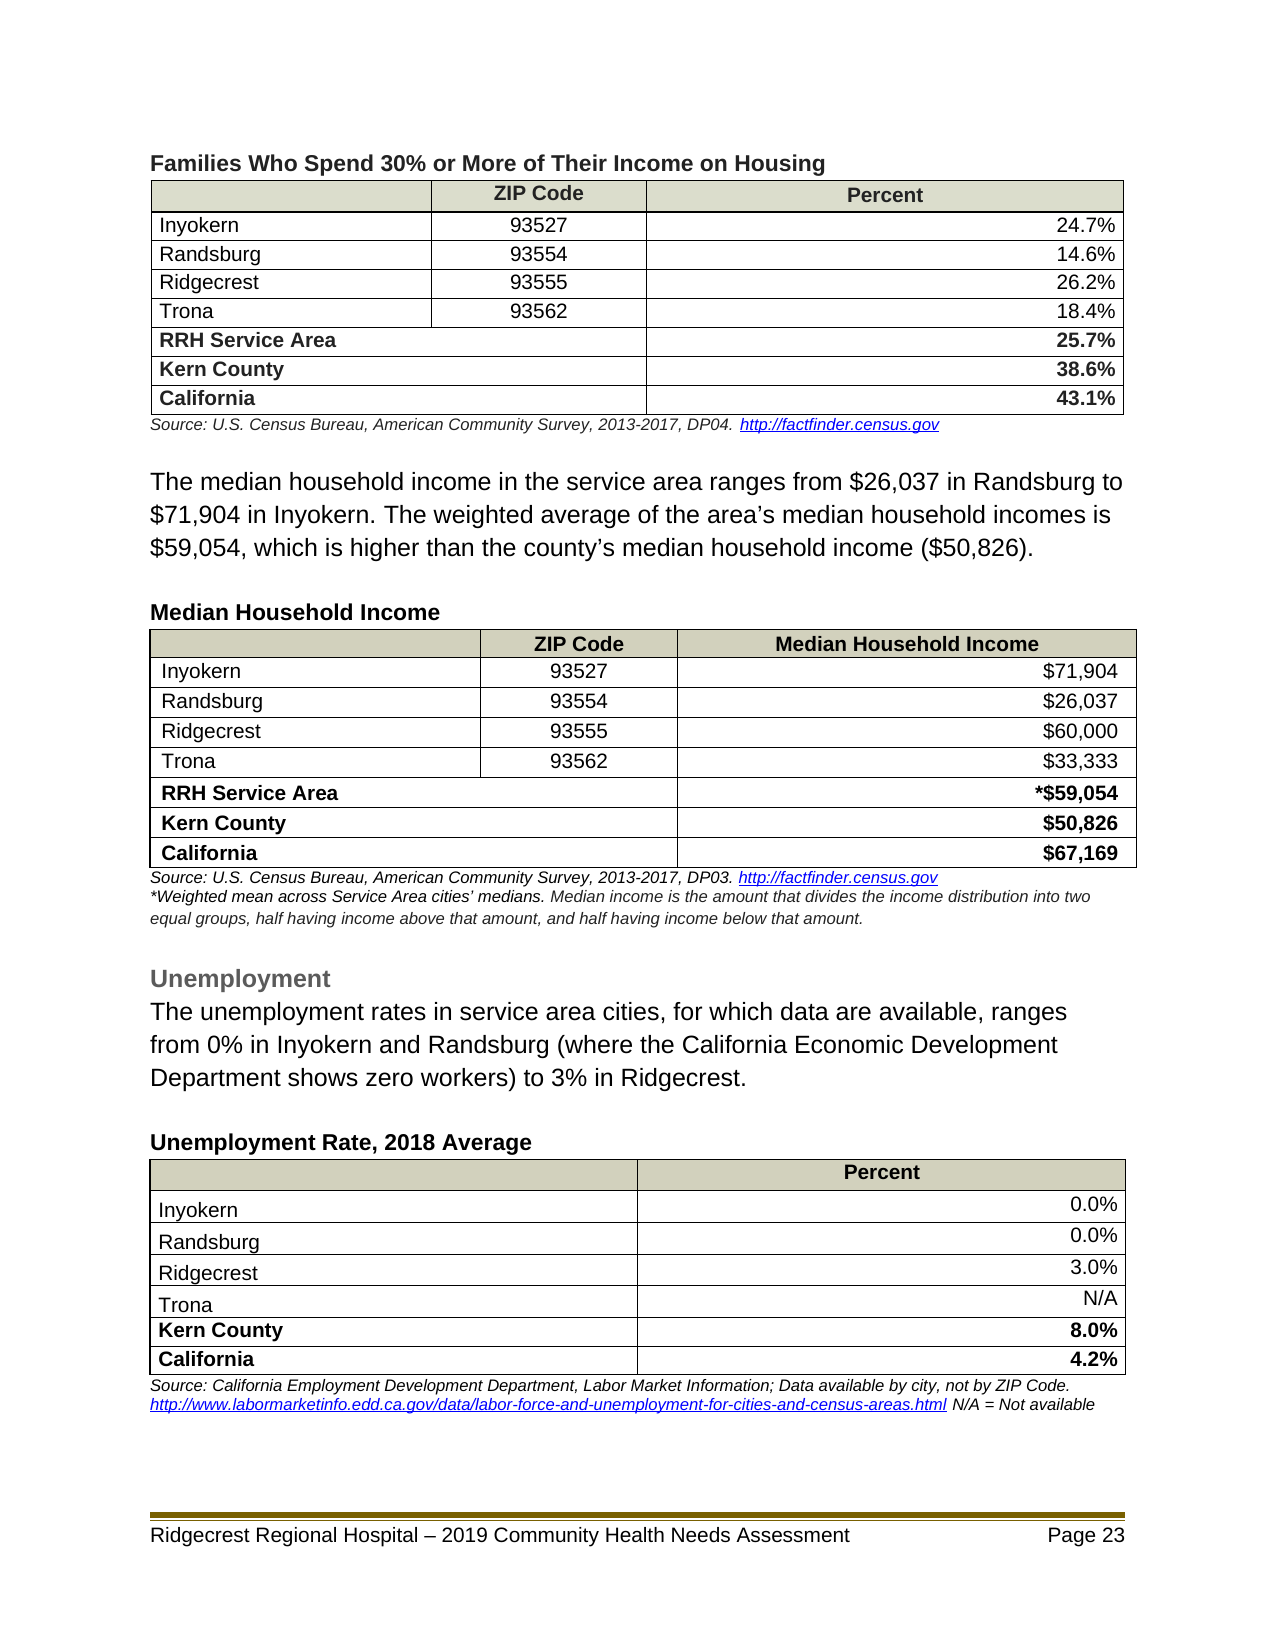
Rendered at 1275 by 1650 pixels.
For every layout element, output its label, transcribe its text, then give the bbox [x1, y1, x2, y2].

table_cell Kern County [151, 808, 677, 837]
table_cell 4.2% [638, 1347, 1125, 1374]
table_cell 38.6% [647, 357, 1123, 384]
table_cell Inyokern [152, 213, 431, 240]
text http://www.labormarketinfo.edd.ca.gov/data/labor-force-and-unemployment-for-cities-and-census-areas.html N/A = Not available [150, 1394, 1125, 1414]
table_cell Trona [151, 1286, 637, 1317]
table_cell 14.6% [647, 241, 1123, 269]
text Source: U.S. Census Bureau, American Community Survey, 2013-2017, DP04. http://factfinder.census.gov [150, 414, 1125, 434]
text Unemployment Rate, 2018 Average [150, 1129, 1125, 1155]
table_header Percent [647, 181, 1123, 211]
table_cell 0.0% [638, 1223, 1125, 1253]
table_cell $33,333 [678, 748, 1136, 777]
table_cell N/A [638, 1286, 1125, 1317]
table_cell 93554 [432, 241, 646, 269]
text *Weighted mean across Service Area cities’ medians. Median income is the amount that divides the income distribution into two equal groups, half having income above that amount, and half having income below that amount. [150, 887, 1125, 928]
table_cell *$59,054 [678, 778, 1136, 807]
subtitle Unemployment [150, 964, 1125, 993]
text The median household income in the service area ranges from $26,037 in Randsburg to $71,904 in Inyokern. The weighted average of the area’s median household incomes is $59,054, which is higher than the county’s median household income ($50,826). [150, 467, 1125, 561]
table_cell 0.0% [638, 1191, 1125, 1222]
table_header [152, 181, 431, 211]
table_cell 93554 [481, 688, 677, 717]
text Source: U.S. Census Bureau, American Community Survey, 2013-2017, DP03. http://factfinder.census.gov [150, 868, 1125, 887]
table_cell 26.2% [647, 270, 1123, 298]
table_cell Inyokern [151, 1191, 637, 1222]
table_cell RRH Service Area [152, 328, 646, 356]
table_cell $67,169 [678, 838, 1136, 867]
table_cell Ridgecrest [151, 718, 480, 747]
table_cell Ridgecrest [151, 1255, 637, 1285]
table_header Percent [638, 1160, 1125, 1190]
table_cell Randsburg [151, 1223, 637, 1253]
text The unemployment rates in service area cities, for which data are available, ranges from 0% in Inyokern and Randsburg (where the California Economic Development Department shows zero workers) to 3% in Ridgecrest. [150, 997, 1125, 1091]
table_cell 43.1% [647, 386, 1123, 413]
table_cell 8.0% [638, 1318, 1125, 1346]
table_cell 93527 [481, 658, 677, 687]
text Families Who Spend 30% or More of Their Income on Housing [150, 150, 1125, 176]
table_cell Trona [152, 299, 431, 327]
table_cell $26,037 [678, 688, 1136, 717]
table_cell Ridgecrest [152, 270, 431, 298]
table_cell 93555 [481, 718, 677, 747]
table_cell $71,904 [678, 658, 1136, 687]
table_header [151, 1160, 637, 1190]
text Source: California Employment Development Department, Labor Market Information; Data available by city, not by ZIP Code. [150, 1375, 1125, 1394]
table_cell Trona [151, 748, 480, 777]
table_header ZIP Code [481, 630, 677, 657]
table_cell 3.0% [638, 1255, 1125, 1285]
table_cell 24.7% [647, 213, 1123, 240]
table_cell 93562 [432, 299, 646, 327]
table_cell Randsburg [152, 241, 431, 269]
table_cell 18.4% [647, 299, 1123, 327]
table_header [151, 630, 480, 657]
table_cell California [152, 386, 646, 413]
table_cell $50,826 [678, 808, 1136, 837]
table_cell California [151, 1347, 637, 1374]
table_cell Inyokern [151, 658, 480, 687]
table_cell 93562 [481, 748, 677, 777]
table_cell Randsburg [151, 688, 480, 717]
table_cell RRH Service Area [151, 778, 677, 807]
table_cell California [151, 838, 677, 867]
table_cell 93555 [432, 270, 646, 298]
table_cell $60,000 [678, 718, 1136, 747]
text Median Household Income [150, 599, 1125, 625]
table_cell 25.7% [647, 328, 1123, 356]
table_header Median Household Income [678, 630, 1136, 657]
table_header ZIP Code [432, 181, 646, 211]
table_cell Kern County [151, 1318, 637, 1346]
table_cell Kern County [152, 357, 646, 384]
table_cell 93527 [432, 213, 646, 240]
